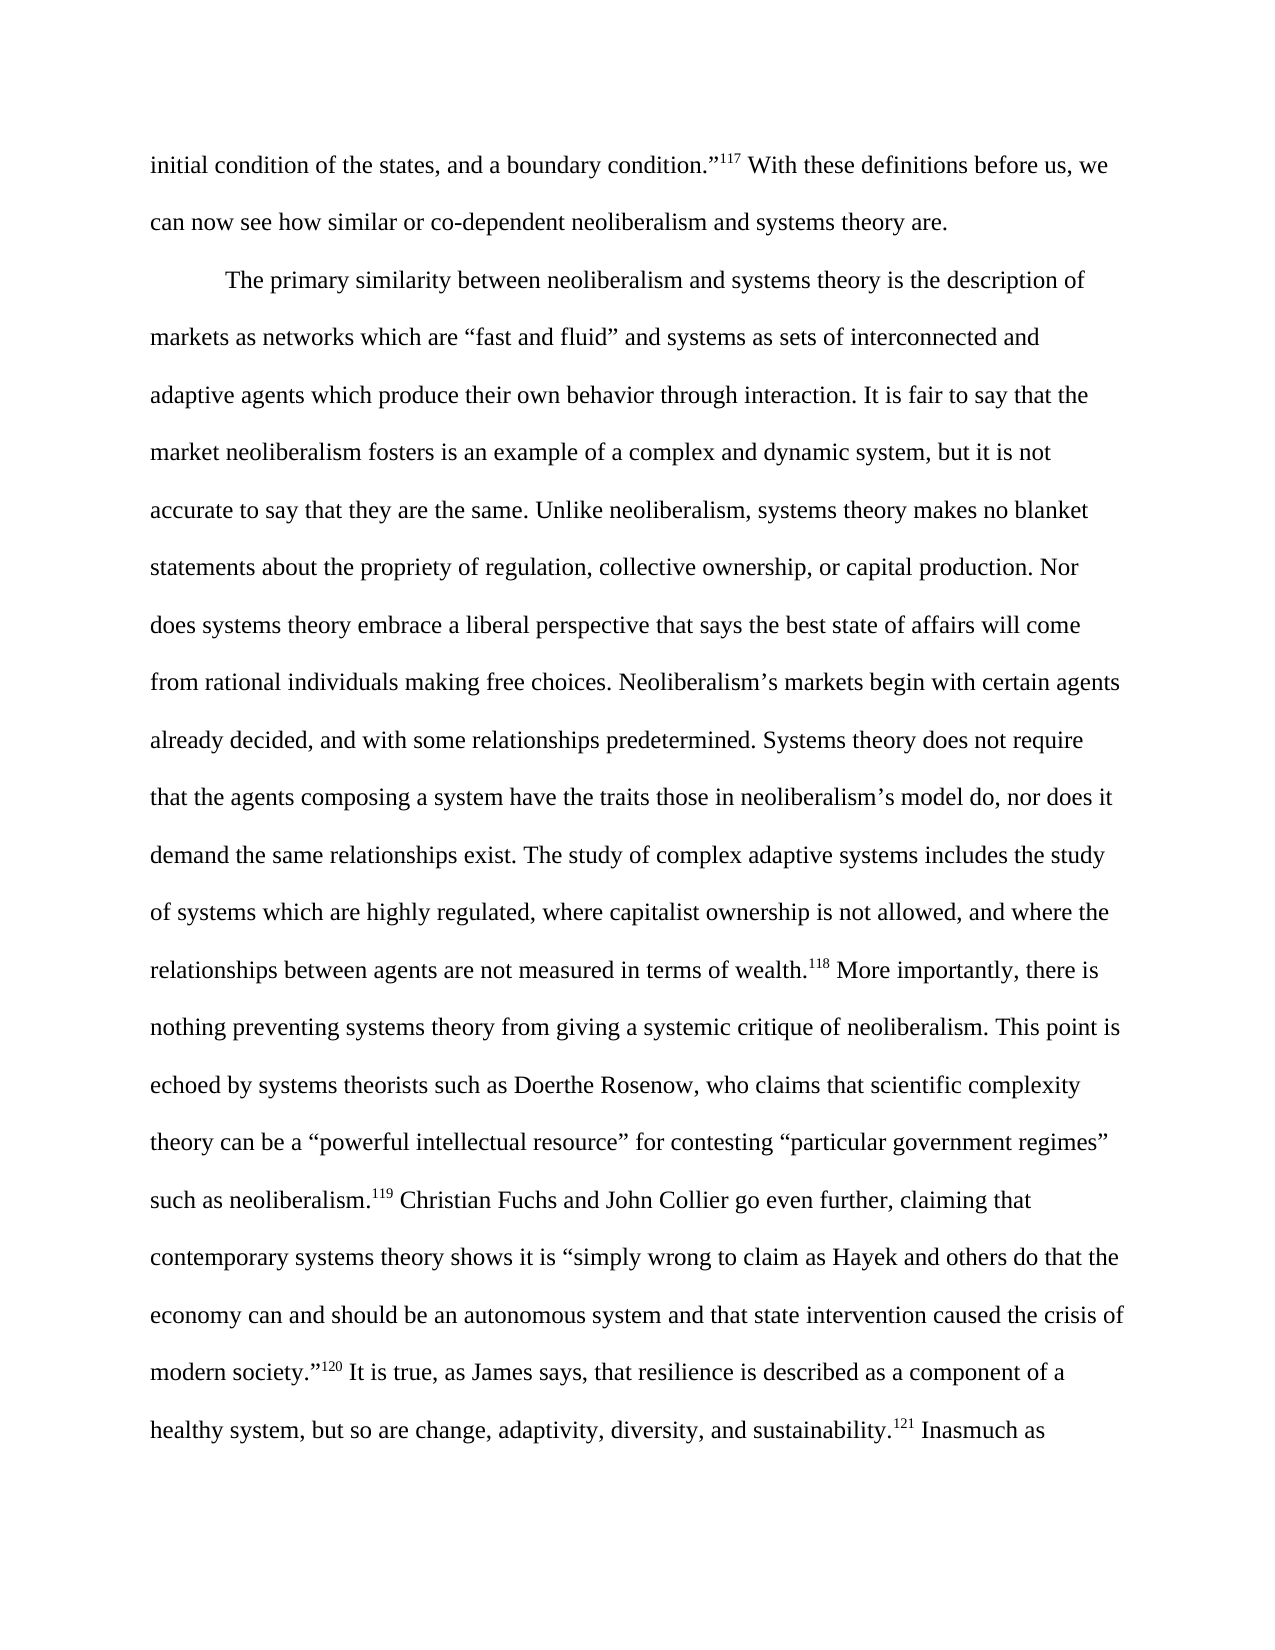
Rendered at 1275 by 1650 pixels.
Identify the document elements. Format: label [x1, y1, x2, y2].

text [150, 265, 1125, 1444]
text [150, 150, 1125, 236]
